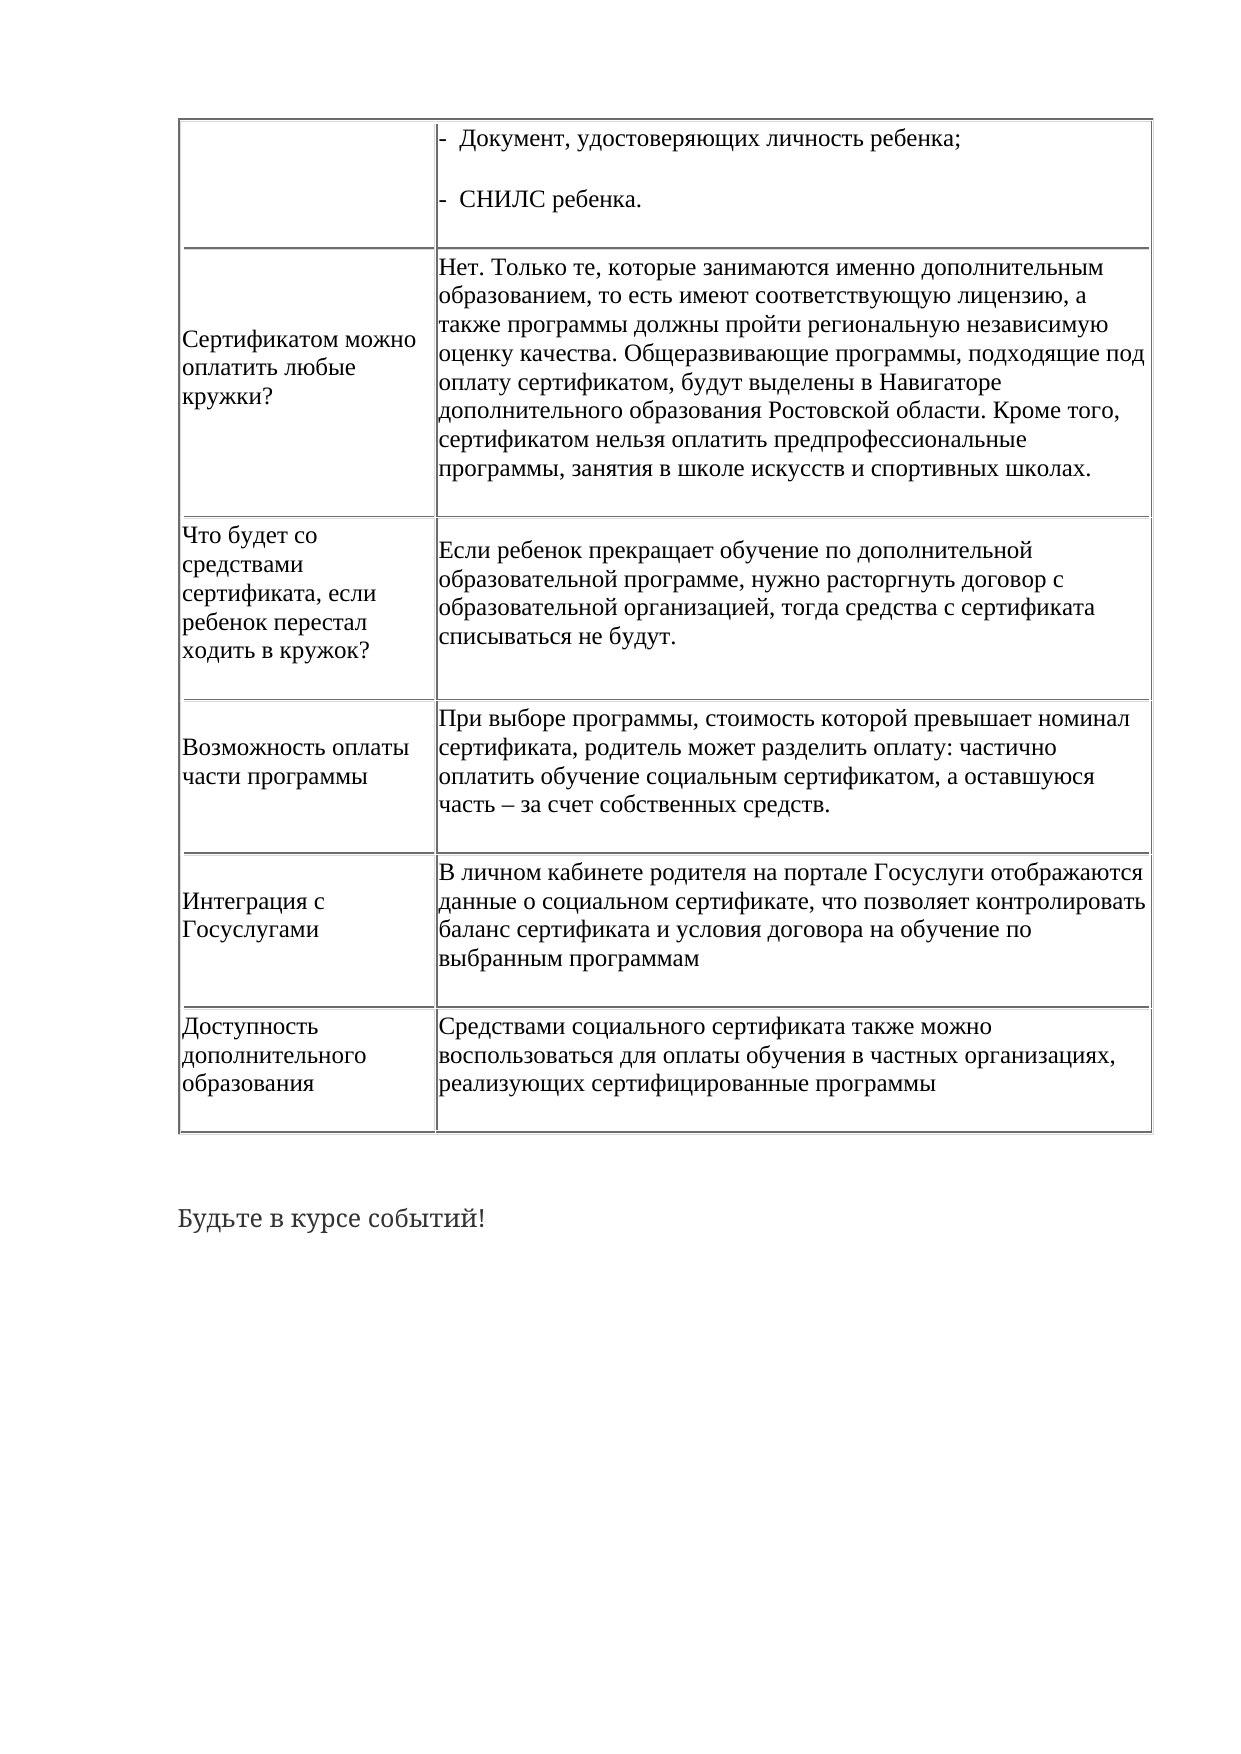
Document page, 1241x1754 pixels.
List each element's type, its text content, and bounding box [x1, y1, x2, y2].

table_cell Доступность дополнительного образования [181, 1006, 436, 1131]
table_cell Если ребенок прекращает обучение по дополнительной образовательной программе, нужно расторгнуть договор с образовательной организацией, тогда средства с сертификата списываться не будут. [436, 516, 1152, 698]
table_cell В личном кабинете родителя на портале Госуслуги отображаются данные о социальном сертификате, что позволяет контролировать баланс сертификата и условия договора на обучение по выбранным программам [438, 852, 1151, 1006]
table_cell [181, 120, 436, 247]
table_cell Сертификатом можно оплатить любые кружки? [181, 247, 434, 516]
table_cell Нет. Только те, которые занимаются именно дополнительным образованием, то есть имеют соответствующую лицензию, а также программы должны пройти региональную независимую оценку качества. Общеразвивающие программы, подходящие под оплату сертификатом, будут выделены в Навигаторе дополнительного образования Ростовской области. Кроме того, сертификатом нельзя оплатить предпрофессиональные программы, занятия в школе искусств и спортивных школах. [438, 247, 1151, 516]
table_cell Что будет со средствами сертификата, если ребенок перестал ходить в кружок? [180, 516, 436, 698]
text Будьте в курсе событий! [177, 1201, 1152, 1235]
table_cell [436, 122, 1151, 247]
table_cell Средствами социального сертификата также можно воспользоваться для оплаты обучения в частных организациях, реализующих сертифицированные программы [436, 1006, 1151, 1131]
table_cell При выборе программы, стоимость которой превышает номинал сертификата, родитель может разделить оплату: частично оплатить обучение социальным сертификатом, а оставшуюся часть – за счет собственных средств. [438, 699, 1151, 852]
table_cell Возможность оплаты части программы [181, 699, 434, 852]
table_cell Интеграция с Госуслугами [181, 852, 434, 1006]
